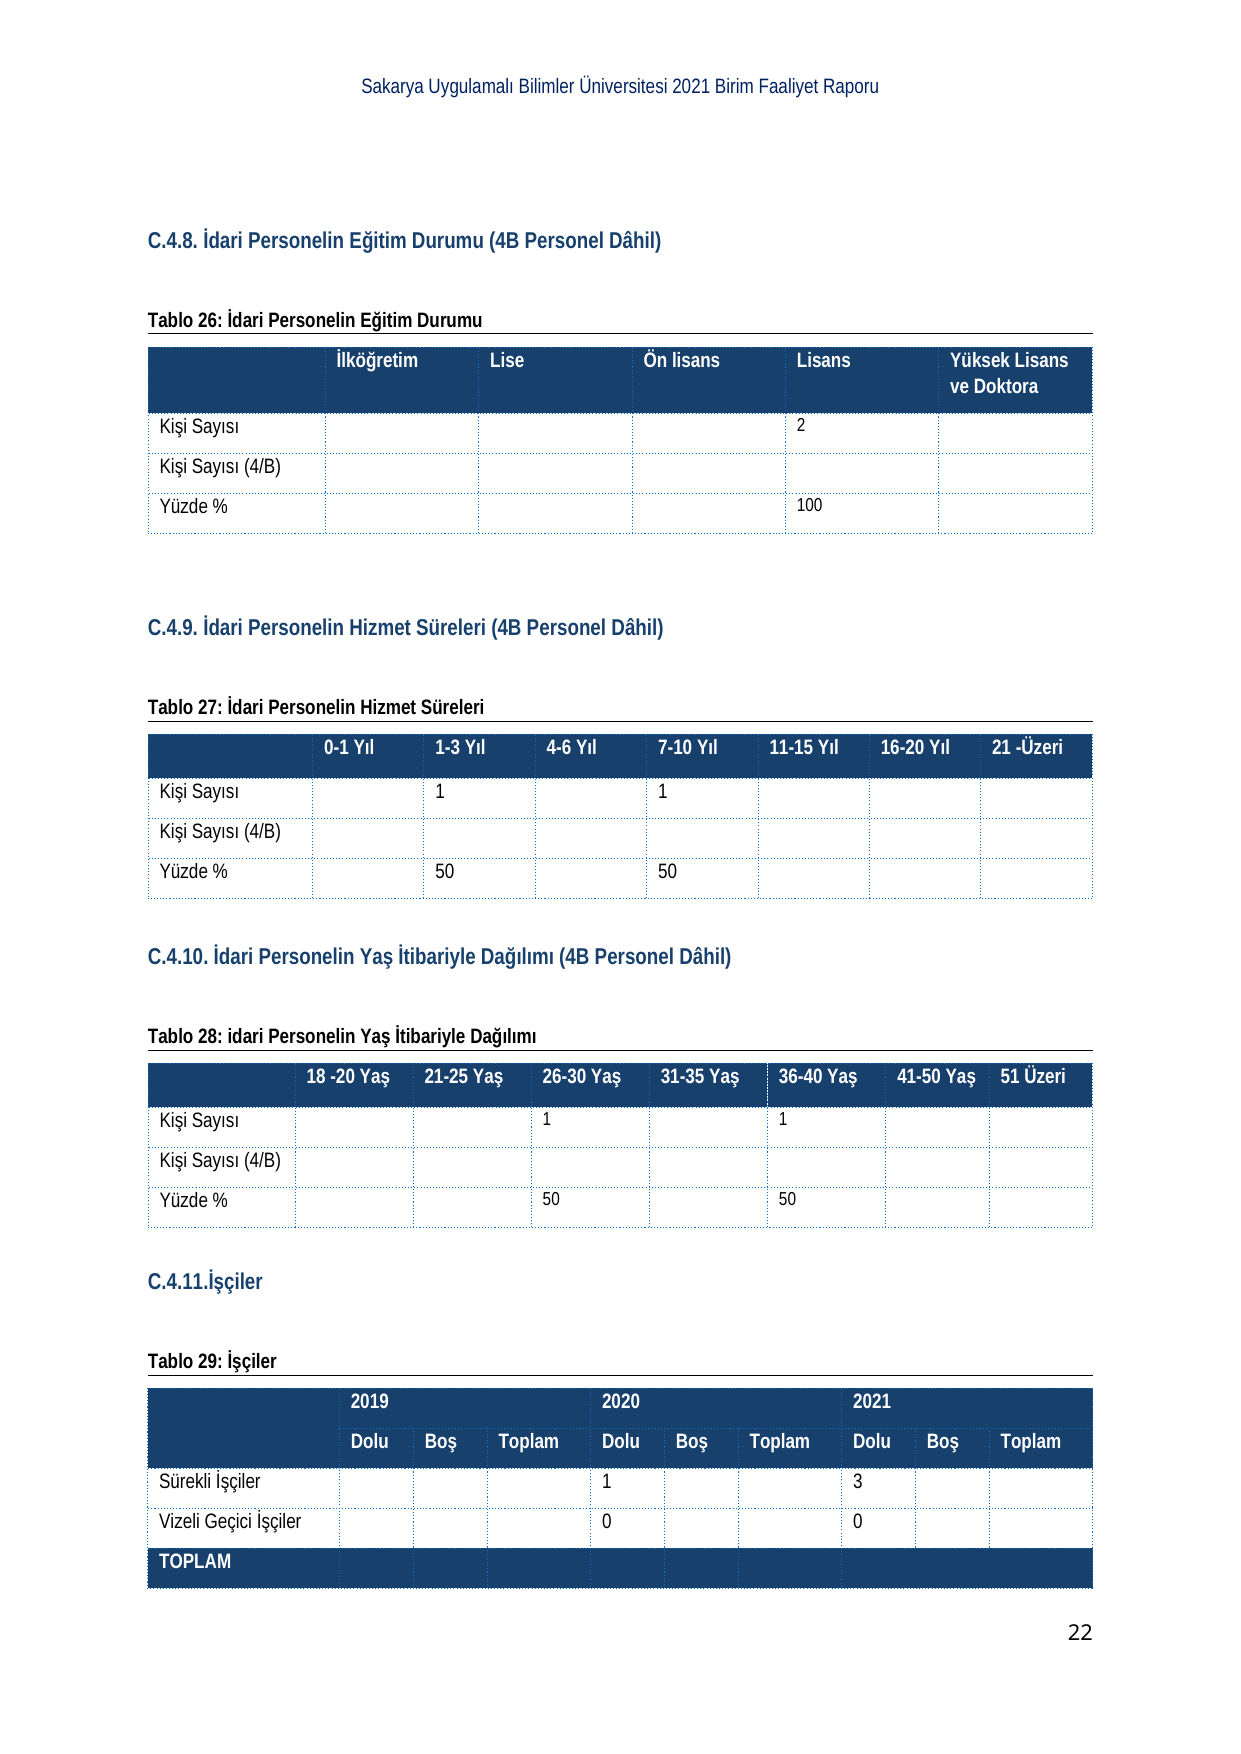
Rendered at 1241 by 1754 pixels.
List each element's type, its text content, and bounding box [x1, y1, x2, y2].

table_header 2021 [842, 1388, 1093, 1428]
table_cell 50 [424, 858, 535, 898]
text Tablo 27: İdari Personelin Hizmet Süreleri [148, 694, 1093, 721]
table_cell Dolu [842, 1428, 915, 1468]
table_cell [886, 1187, 989, 1227]
table_header İlköğretim [325, 347, 479, 413]
table_cell 1 [591, 1468, 664, 1508]
table_cell [886, 1107, 989, 1147]
table_header [148, 347, 325, 413]
table_cell [989, 1187, 1092, 1227]
table_cell Boş [664, 1428, 738, 1468]
table_cell Kişi Sayısı [148, 1107, 295, 1147]
table_cell [313, 858, 424, 898]
table_cell [649, 1107, 767, 1147]
table_cell Dolu [591, 1428, 664, 1468]
table_cell [842, 1548, 1093, 1588]
table_cell [664, 1548, 738, 1588]
table_cell Dolu [339, 1428, 413, 1468]
table_header 31-35 Yaş [649, 1063, 767, 1107]
table_cell [413, 1548, 487, 1588]
table_cell Toplam [738, 1428, 842, 1468]
table_cell Yüzde % [148, 493, 325, 533]
table_cell [295, 1107, 413, 1147]
table_cell [325, 453, 479, 493]
table_cell Kişi Sayısı [148, 413, 325, 453]
table_cell 1 [531, 1107, 649, 1147]
table_cell [535, 858, 647, 898]
table_cell [758, 818, 869, 858]
table_cell 50 [531, 1187, 649, 1227]
table_cell Boş [413, 1428, 487, 1468]
table_cell [869, 858, 981, 898]
table_cell Sürekli İşçiler [148, 1468, 339, 1508]
table_cell [758, 858, 869, 898]
table_cell [989, 1147, 1092, 1187]
table_cell 0 [591, 1508, 664, 1548]
table_cell [738, 1548, 842, 1588]
table_cell [981, 858, 1092, 898]
table_header 4-6 Yıl [535, 734, 647, 778]
table_cell Toplam [487, 1428, 591, 1468]
table_header [148, 1388, 339, 1468]
table_cell [647, 818, 758, 858]
table_header 41-50 Yaş [886, 1063, 989, 1107]
table_header 7-10 Yıl [647, 734, 758, 778]
table_cell [758, 778, 869, 818]
table_cell [981, 778, 1092, 818]
table_cell [632, 413, 785, 453]
table_cell [939, 493, 1092, 533]
table_cell [915, 1468, 989, 1508]
table_cell [325, 493, 479, 533]
table_cell [981, 818, 1092, 858]
table_cell [738, 1508, 842, 1548]
table_cell [649, 1147, 767, 1187]
table_header 26-30 Yaş [531, 1063, 649, 1107]
table_cell 2 [785, 413, 939, 453]
table_cell Kişi Sayısı (4/B) [148, 818, 313, 858]
table_cell [535, 818, 647, 858]
table_cell 1 [424, 778, 535, 818]
table_header Lisans [785, 347, 939, 413]
table_cell [632, 493, 785, 533]
subtitle C.4.8. İdari Personelin Eğitim Durumu (4B Personel Dâhil) [148, 227, 1093, 253]
text Tablo 29: İşçiler [148, 1349, 1093, 1375]
table_cell Kişi Sayısı (4/B) [148, 453, 325, 493]
table_cell [531, 1147, 649, 1187]
table_cell [413, 1508, 487, 1548]
table_cell [915, 1508, 989, 1548]
table_cell [869, 818, 981, 858]
table_cell [339, 1548, 413, 1588]
subtitle C.4.9. İdari Personelin Hizmet Süreleri (4B Personel Dâhil) [148, 614, 1093, 640]
table_cell [413, 1107, 531, 1147]
table_cell [339, 1508, 413, 1548]
text Tablo 28: idari Personelin Yaş İtibariyle Dağılımı [148, 1024, 1093, 1050]
table_cell Kişi Sayısı (4/B) [148, 1147, 295, 1187]
table_cell [479, 413, 632, 453]
table_header 18 -20 Yaş [295, 1063, 413, 1107]
table_cell [487, 1468, 591, 1508]
table_header 36-40 Yaş [768, 1063, 886, 1107]
table_cell Yüzde % [148, 858, 313, 898]
table_cell [479, 493, 632, 533]
table_cell [413, 1187, 531, 1227]
table_cell [339, 1468, 413, 1508]
table_cell [413, 1147, 531, 1187]
table_cell Yüzde % [148, 1187, 295, 1227]
table_cell [487, 1508, 591, 1548]
table_cell 100 [785, 493, 939, 533]
table_cell [664, 1468, 738, 1508]
table_header [148, 1063, 295, 1107]
table_cell [632, 453, 785, 493]
table_cell Kişi Sayısı [148, 778, 313, 818]
table_cell 1 [768, 1107, 886, 1147]
table_header 2020 [591, 1388, 842, 1428]
table_cell Vizeli Geçici İşçiler [148, 1508, 339, 1548]
table_cell [869, 778, 981, 818]
table_cell 50 [647, 858, 758, 898]
subtitle C.4.10. İdari Personelin Yaş İtibariyle Dağılımı (4B Personel Dâhil) [148, 943, 1093, 969]
table_cell Boş [915, 1428, 989, 1468]
table_cell 0 [842, 1508, 915, 1548]
table_cell [989, 1508, 1093, 1548]
table_cell Toplam [989, 1428, 1093, 1468]
table_cell [295, 1147, 413, 1187]
table_header 21 -Üzeri [981, 734, 1092, 778]
table_cell [313, 818, 424, 858]
table_cell TOPLAM [148, 1548, 339, 1588]
table_cell [479, 453, 632, 493]
table_cell 1 [647, 778, 758, 818]
table_header 0-1 Yıl [313, 734, 424, 778]
table_cell [413, 1468, 487, 1508]
table_header Ön lisans [632, 347, 785, 413]
table_header 21-25 Yaş [413, 1063, 531, 1107]
table_cell [295, 1187, 413, 1227]
table_cell [325, 413, 479, 453]
table_header 16-20 Yıl [869, 734, 981, 778]
table_cell [424, 818, 535, 858]
table_cell [886, 1147, 989, 1187]
table_header 2019 [339, 1388, 591, 1428]
table_header [148, 734, 313, 778]
table_cell [939, 453, 1092, 493]
table_cell [785, 453, 939, 493]
table_cell [939, 413, 1092, 453]
table_header 11-15 Yıl [758, 734, 869, 778]
table_cell [535, 778, 647, 818]
subtitle C.4.11.İşçiler [148, 1268, 1093, 1294]
table_cell [649, 1187, 767, 1227]
table_cell [487, 1548, 591, 1588]
table_cell [768, 1147, 886, 1187]
table_header Lise [479, 347, 632, 413]
table_cell [989, 1468, 1093, 1508]
table_header Yüksek Lisans ve Doktora [939, 347, 1092, 413]
table_cell [313, 778, 424, 818]
text Tablo 26: İdari Personelin Eğitim Durumu [148, 307, 1093, 333]
table_cell [738, 1468, 842, 1508]
table_header 51 Üzeri [989, 1063, 1092, 1107]
table_cell [989, 1107, 1092, 1147]
table_header 1-3 Yıl [424, 734, 535, 778]
table_cell 3 [842, 1468, 915, 1508]
table_cell 50 [768, 1187, 886, 1227]
table_cell [591, 1548, 664, 1588]
table_cell [664, 1508, 738, 1548]
